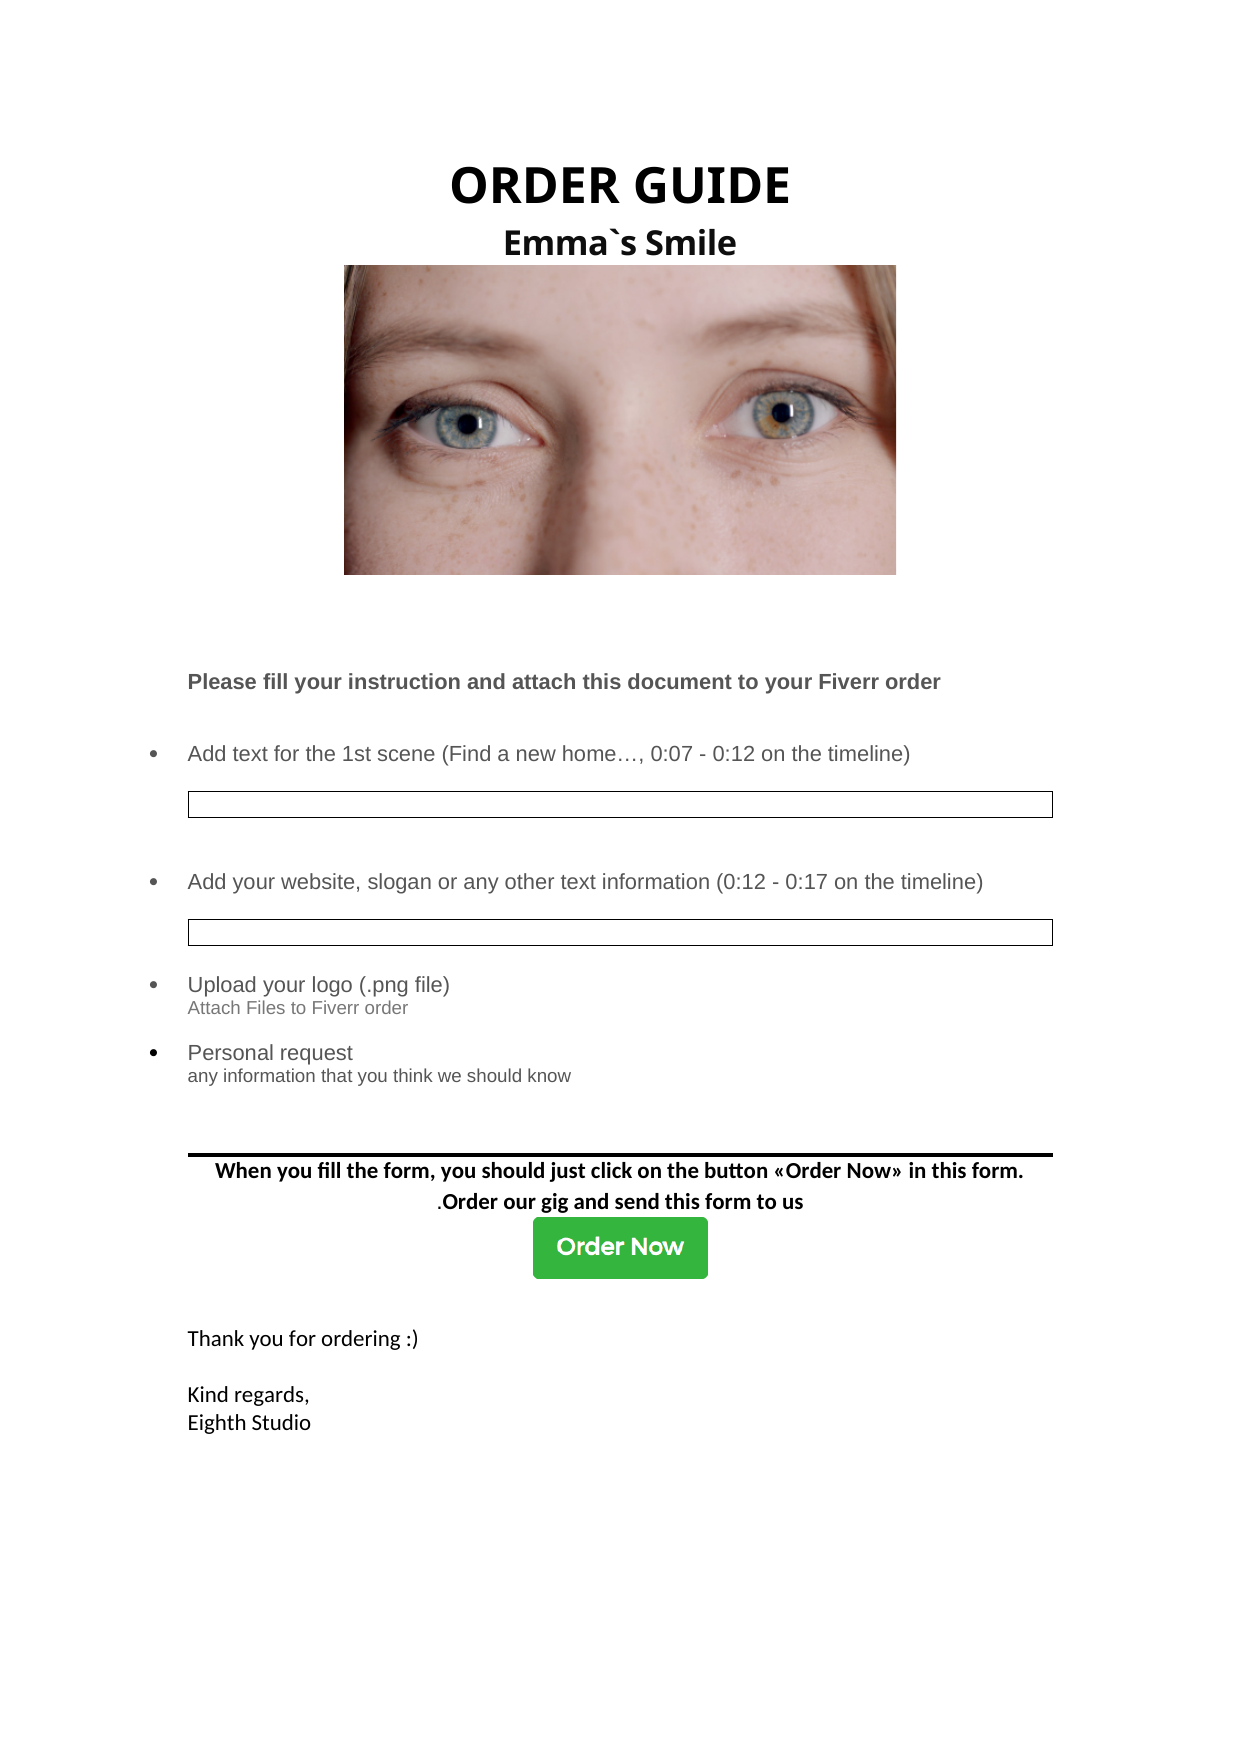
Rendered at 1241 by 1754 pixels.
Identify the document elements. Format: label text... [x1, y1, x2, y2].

text Eighth Studio [187, 1408, 1053, 1437]
list Add your website, slogan or any other text information (0:12 - 0:17 on the timeline) [150, 869, 1053, 894]
table_header [189, 920, 1052, 945]
list Add text for the 1st scene (Find a new home…, 0:07 - 0:12 on the timeline) [150, 741, 1053, 766]
list Personal request [150, 1040, 1053, 1065]
table_header [189, 792, 1052, 817]
picture [344, 265, 897, 575]
list Upload your logo (.png file) [150, 972, 1053, 997]
text When you fill the form, you should just click on the button «Order Now» in this form. Order our gig and send this form to us. [187, 1157, 1053, 1280]
text Emma`s Smile [187, 218, 1053, 265]
text ORDER GUIDE [187, 150, 1053, 218]
text Thank you for ordering :) [187, 1324, 1053, 1352]
text Attach Files to Fiverr order [187, 997, 1053, 1018]
picture [531, 1216, 709, 1281]
text any information that you think we should know [187, 1065, 1053, 1087]
text Please fill your instruction and attach this document to your Fiverr order [187, 668, 1053, 694]
text Kind regards, [187, 1381, 1053, 1408]
